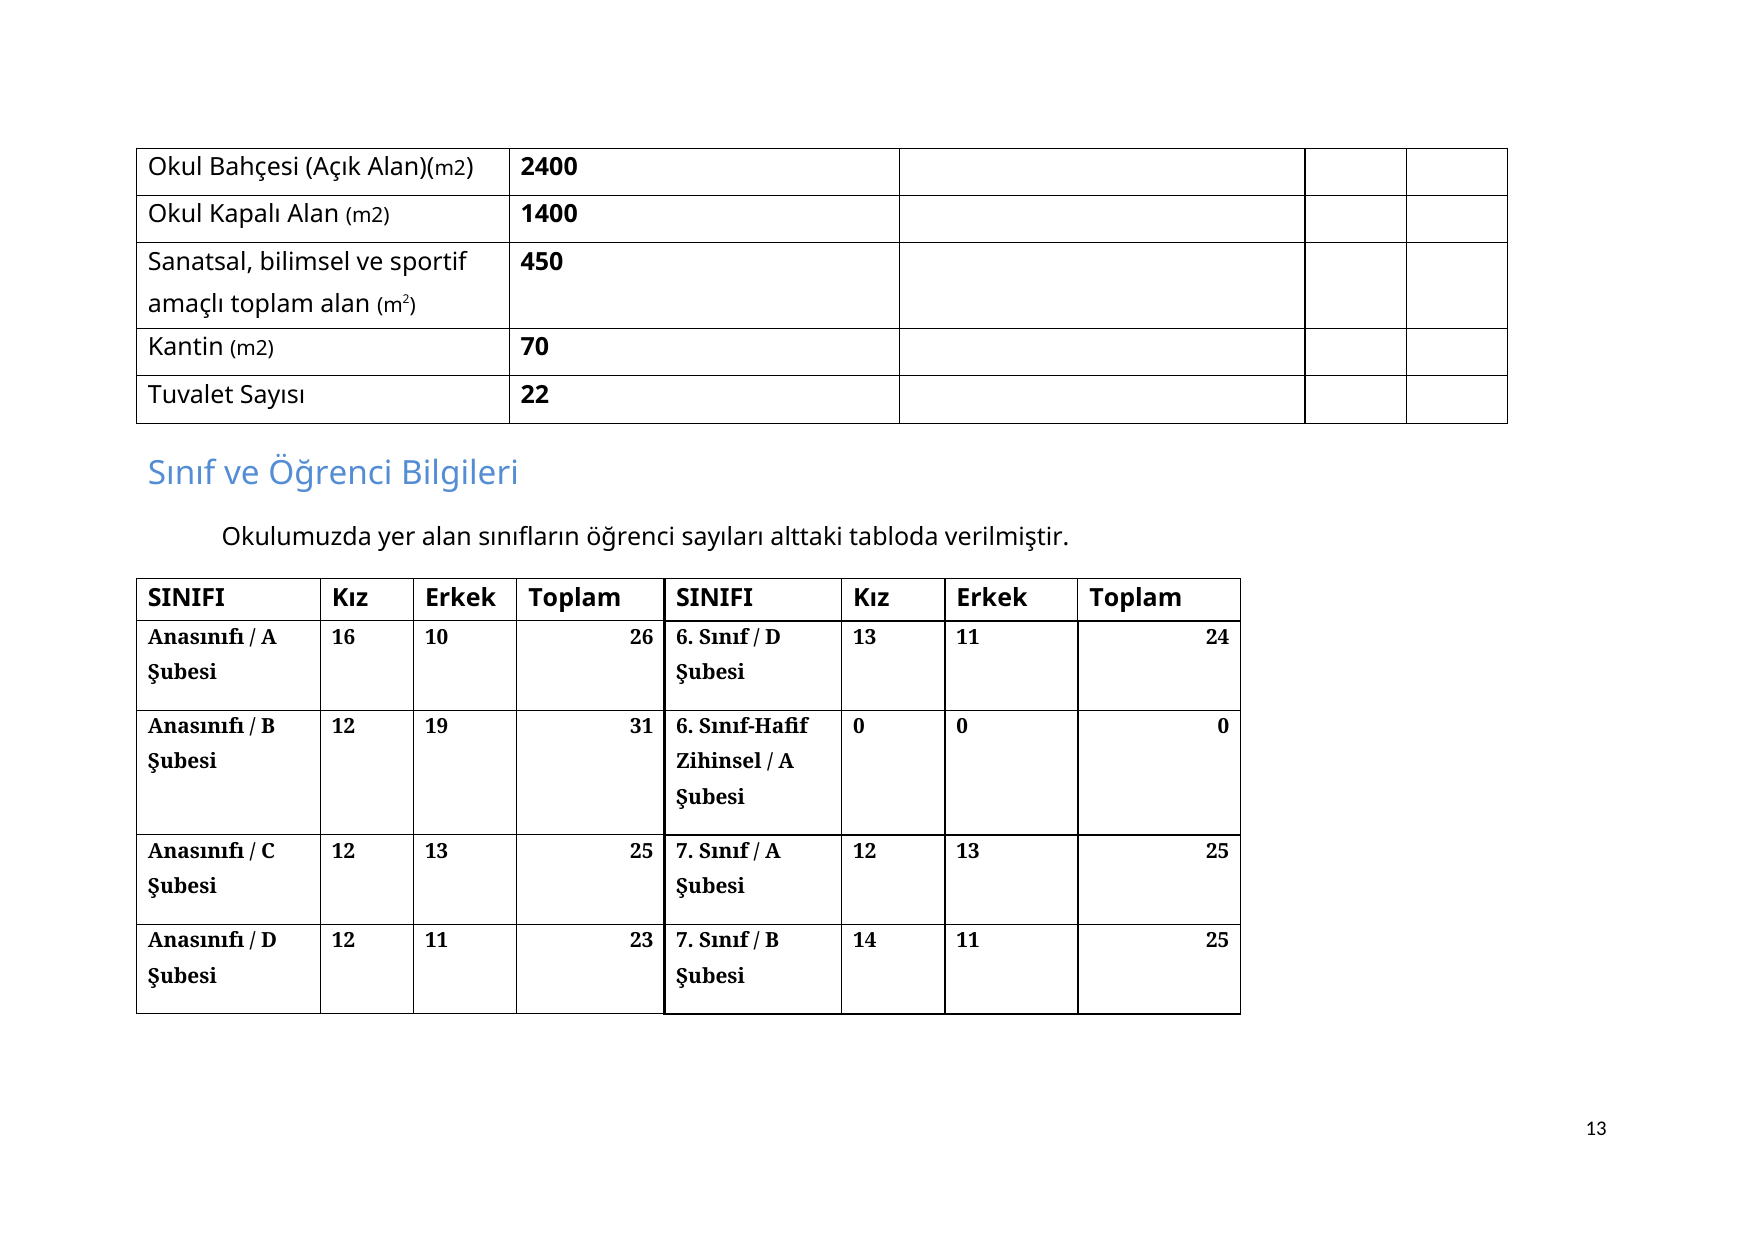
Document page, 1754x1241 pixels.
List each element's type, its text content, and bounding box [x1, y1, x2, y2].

table_cell [1306, 149, 1406, 195]
table_header SINIFI [666, 579, 841, 620]
table_cell Anasınıfı / C Şubesi [137, 835, 320, 924]
table_cell 11 [414, 925, 516, 1013]
table_cell [900, 196, 1304, 242]
table_cell 25 [1079, 836, 1240, 924]
subtitle Sınıf ve Öğrenci Bilgileri [148, 448, 1606, 494]
table_cell 12 [321, 835, 413, 924]
table_cell [1407, 376, 1507, 422]
table_cell [1407, 149, 1507, 195]
table_cell [900, 376, 1304, 422]
table_cell 10 [414, 621, 516, 709]
table_cell Anasınıfı / D Şubesi [137, 925, 320, 1013]
table_cell Okul Bahçesi (Açık Alan)(m2) [137, 149, 509, 195]
table_header Kız [321, 579, 413, 620]
table_cell Okul Kapalı Alan (m2) [137, 196, 509, 242]
table_cell Anasınıfı / A Şubesi [137, 621, 320, 709]
table_cell [900, 149, 1304, 195]
table_header Erkek [946, 579, 1077, 620]
table_cell 450 [510, 243, 899, 328]
table_cell 13 [842, 622, 944, 709]
table_cell 7. Sınıf / B Şubesi [666, 925, 841, 1013]
table_cell 7. Sınıf / A Şubesi [666, 836, 841, 924]
table_cell [1407, 196, 1507, 242]
table_cell [900, 243, 1304, 328]
table_header Toplam [1078, 579, 1240, 620]
table_header Kız [842, 579, 944, 620]
table_cell 11 [946, 622, 1077, 709]
table_cell 13 [946, 836, 1077, 924]
table_cell Sanatsal, bilimsel ve sportif amaçlı toplam alan (m2) [137, 243, 509, 328]
table_cell 25 [517, 835, 663, 924]
table_cell 14 [842, 925, 944, 1013]
table_cell [1306, 329, 1406, 375]
table_cell [1306, 243, 1406, 328]
table_cell 22 [510, 376, 899, 422]
table_cell [900, 329, 1304, 375]
table_cell 11 [946, 925, 1077, 1013]
table_cell 0 [1079, 711, 1240, 834]
table_cell Tuvalet Sayısı [137, 376, 509, 422]
table_cell 25 [1079, 925, 1240, 1013]
table_cell 13 [414, 835, 516, 924]
table_cell 26 [517, 621, 663, 709]
table_cell 1400 [510, 196, 899, 242]
table_header SINIFI [137, 579, 320, 620]
table_cell 6. Sınıf / D Şubesi [666, 622, 841, 709]
table_header Erkek [414, 579, 516, 620]
table_cell 12 [321, 711, 413, 834]
table_cell 2400 [510, 149, 899, 195]
table_cell 12 [321, 925, 413, 1013]
table_cell 0 [842, 711, 944, 834]
table_cell [1407, 329, 1507, 375]
table_header Toplam [517, 579, 663, 620]
table_cell Kantin (m2) [137, 329, 509, 375]
table_cell 0 [946, 711, 1077, 834]
table_cell Anasınıfı / B Şubesi [137, 711, 320, 834]
table_cell 24 [1079, 622, 1240, 709]
table_cell 31 [517, 711, 663, 834]
table_cell 19 [414, 711, 516, 834]
table_cell [1306, 376, 1406, 422]
table_cell 23 [517, 925, 663, 1013]
table_cell 16 [321, 621, 413, 709]
table_cell [1306, 196, 1406, 242]
table_cell 70 [510, 329, 899, 375]
table_cell [1407, 243, 1507, 328]
table_cell 6. Sınıf-Hafif Zihinsel / A Şubesi [666, 711, 841, 834]
table_cell 12 [842, 836, 944, 924]
text Okulumuzda yer alan sınıfların öğrenci sayıları alttaki tabloda verilmiştir. [148, 519, 1606, 553]
